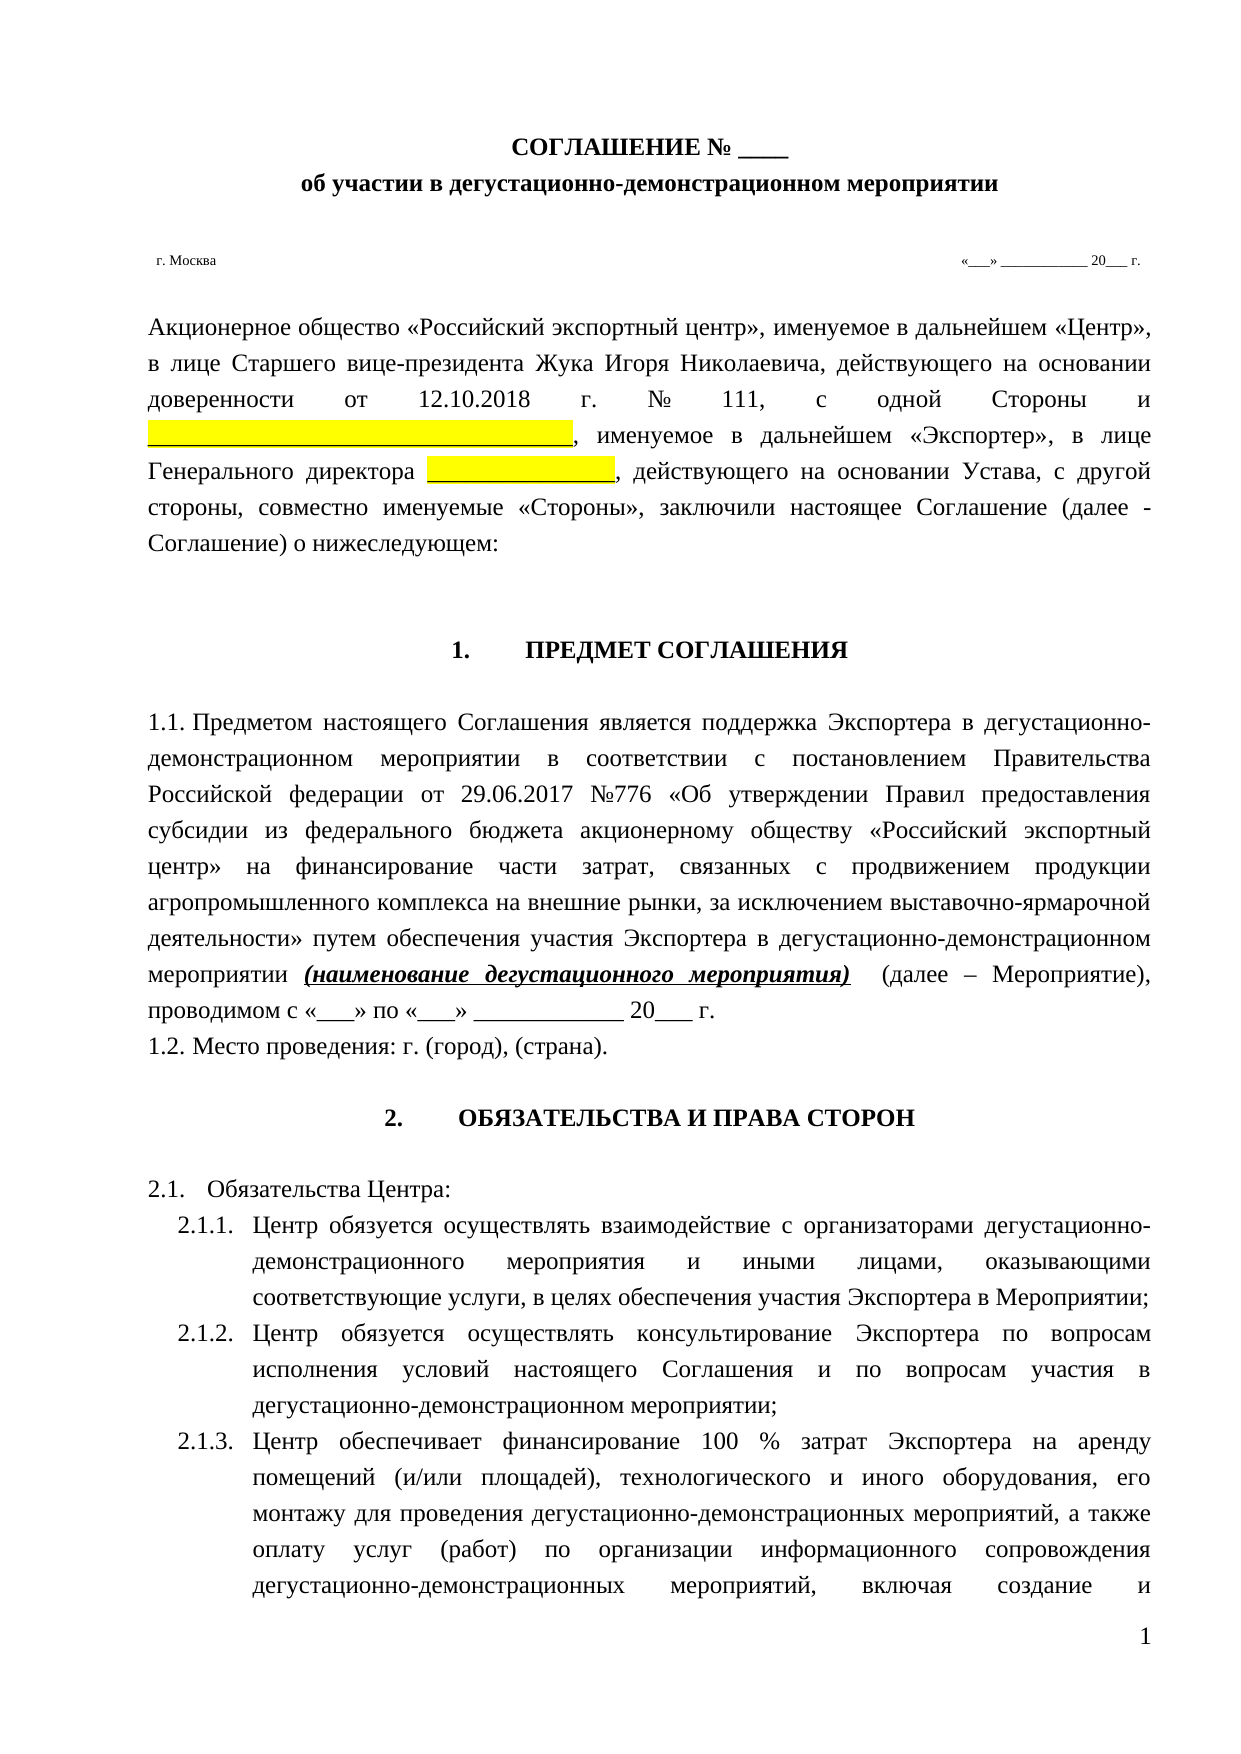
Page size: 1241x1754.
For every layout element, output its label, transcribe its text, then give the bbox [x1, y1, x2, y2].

list Центр обязуется осуществлять консультирование Экспортера по вопросам исполнения условий настоящего Соглашения и по вопросам участия в дегустационно-демонстрационном мероприятии; [177, 1318, 1152, 1419]
list ОБЯЗАТЕЛЬСТВА И ПРАВА СТОРОН [148, 1103, 1152, 1131]
list Центр обязуется осуществлять взаимодействие с организаторами дегустационно-демонстрационного мероприятия и иными лицами, оказывающими соответствующие услуги, в целях обеспечения участия Экспортера в Мероприятии; [177, 1210, 1152, 1311]
table_cell «___» ____________ 20___ г. [661, 240, 1152, 276]
list Место проведения: г. (город), (страна). [148, 1031, 1152, 1059]
list Обязательства Центра: [148, 1174, 1152, 1203]
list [177, 1426, 1152, 1598]
list Предметом настоящего Соглашения является поддержка Экспортера в дегустационно-демонстрационном мероприятии в соответствии с постановлением Правительства Российской федерации от 29.06.2017 №776 «Об утверждении Правил предоставления субсидии из федерального бюджета акционерному обществу «Российский экспортный центр» на финансирование части затрат, связанных с продвижением продукции агропромышленного комплекса на внешние рынки, за исключением выставочно-ярмарочной деятельности» путем обеспечения участия Экспортера в дегустационно-демонстрационном мероприятии (наименование дегустационного мероприятия) (далее – Мероприятие), проводимом с «___» по «___» ____________ 20___ г. [148, 707, 1152, 1023]
table_cell г. Москва [148, 240, 661, 276]
table_header СОГЛАШЕНИЕ № ____ об участии в дегустационно-демонстрационном мероприятии [148, 133, 1152, 240]
list ПРЕДМЕТ СОГЛАШЕНИЯ [148, 635, 1152, 664]
text Акционерное общество «Российский экспортный центр», именуемое в дальнейшем «Центр», в лице Старшего вице-президента Жука Игоря Николаевича, действующего на основании доверенности от 12.10.2018 г. № 111, с одной Стороны и __________________________________, именуемое в дальнейшем «Экспортер», в лице Генерального директора _______________, действующего на основании Устава, с другой стороны, совместно именуемые «Стороны», заключили настоящее Соглашение (далее - Соглашение) о нижеследующем: [148, 312, 1152, 556]
